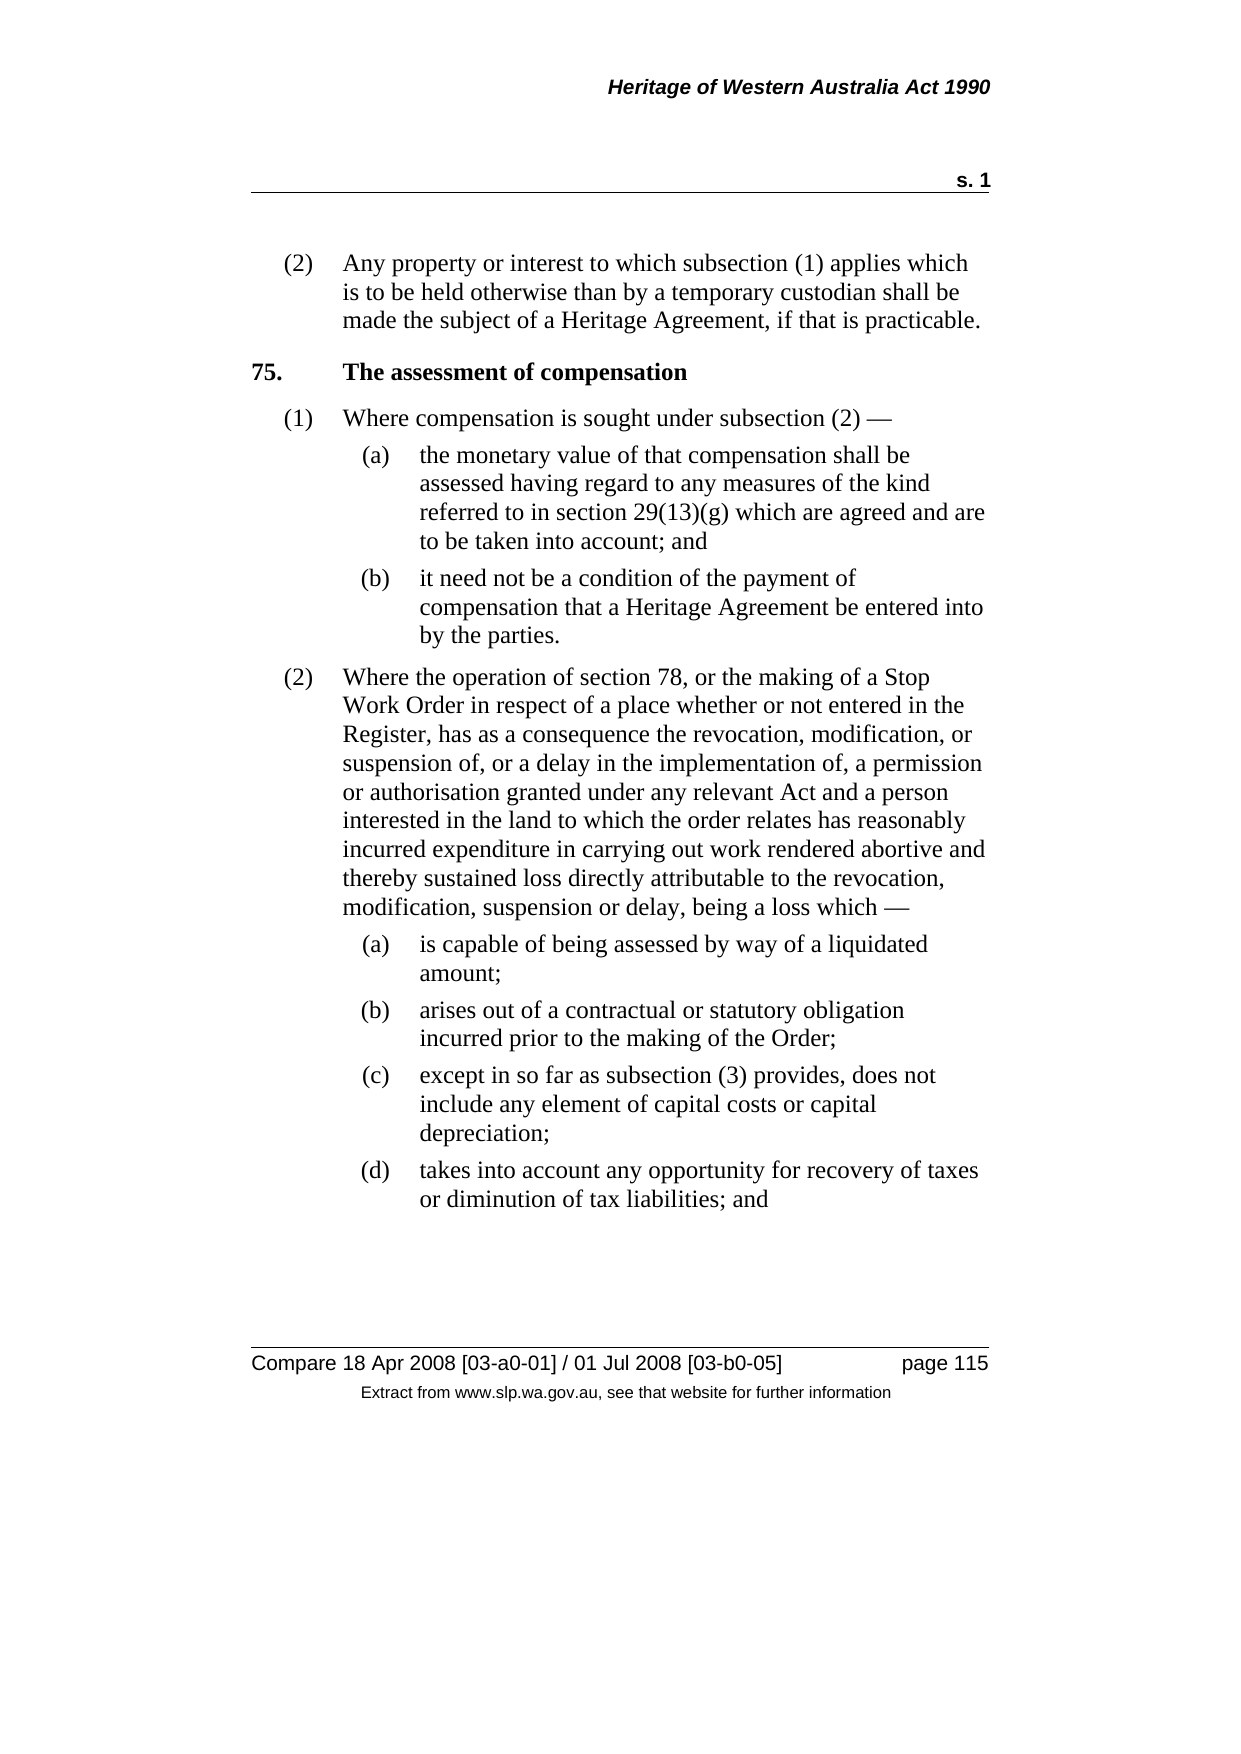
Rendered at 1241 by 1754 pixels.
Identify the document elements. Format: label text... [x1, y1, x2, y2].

subtitle 75. The assessment of compensation [251, 357, 989, 386]
text (a) is capable of being assessed by way of a liquidated amount; [251, 929, 989, 986]
text (b) it need not be a condition of the payment of compensation that a Heritage Agreement be entered into by the parties. [251, 563, 989, 649]
text (d) takes into account any opportunity for recovery of taxes or diminution of tax liabilities; and [251, 1155, 989, 1213]
text (1) Where compensation is sought under subsection (2) — [251, 403, 989, 431]
text (2) Any property or interest to which subsection (1) applies which is to be held otherwise than by a temporary custodian shall be made the subject of a Heritage Agreement, if that is practicable. [251, 248, 989, 334]
text (a) the monetary value of that compensation shall be assessed having regard to any measures of the kind referred to in section 29(13)(g) which are agreed and are to be taken into account; and [251, 440, 989, 555]
text (b) arises out of a contractual or statutory obligation incurred prior to the making of the Order; [251, 995, 989, 1052]
text (c) except in so far as subsection (3) provides, does not include any element of capital costs or capital depreciation; [251, 1061, 989, 1147]
text (2) Where the operation of section 78, or the making of a Stop Work Order in respect of a place whether or not entered in the Register, has as a consequence the revocation, modification, or suspension of, or a delay in the implementation of, a permission or authorisation granted under any relevant Act and a person interested in the land to which the order relates has reasonably incurred expenditure in carrying out work rendered abortive and thereby sustained loss directly attributable to the revocation, modification, suspension or delay, being a loss which — [251, 662, 989, 921]
